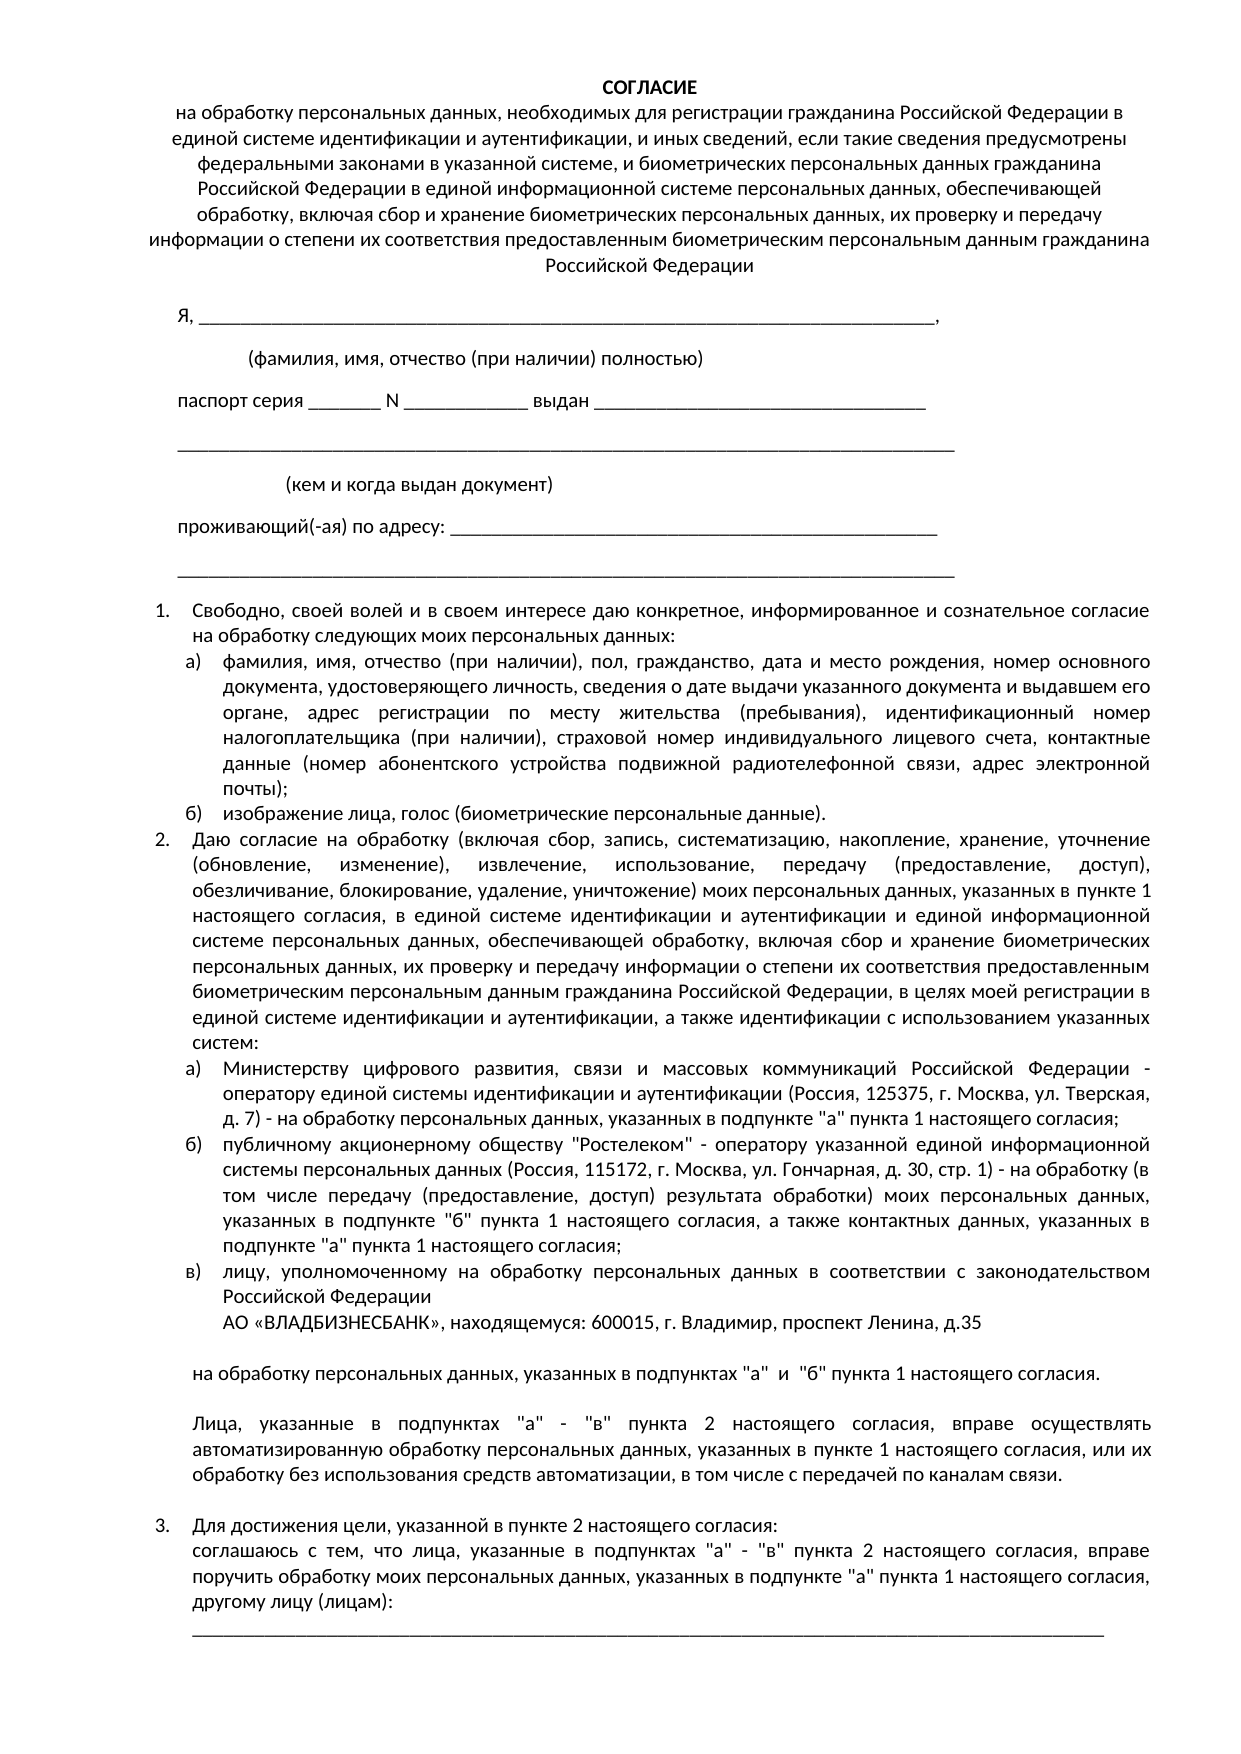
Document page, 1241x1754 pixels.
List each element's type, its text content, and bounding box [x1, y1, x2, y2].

list публичному акционерному обществу "Ростелеком" - оператору указанной единой информационной системы персональных данных (Россия, 115172, г. Москва, ул. Гончарная, д. 30, стр. 1) - на обработку (в том числе передачу (предоставление, доступ) результата обработки) моих персональных данных, указанных в подпункте "б" пункта 1 настоящего согласия, а также контактных данных, указанных в подпункте "а" пункта 1 настоящего согласия; [185, 1131, 1152, 1258]
text ___________________________________________________________________________ [177, 429, 1152, 454]
list Для достижения цели, указанной в пункте 2 настоящего согласия: [154, 1512, 1152, 1538]
list АО «ВЛАДБИЗНЕСБАНК», находящемуся: 600015, г. Владимир, проспект Ленина, д.35 [223, 1309, 1152, 1334]
list соглашаюсь с тем, что лица, указанные в подпунктах "а" - "в" пункта 2 настоящего согласия, вправе поручить обработку моих персональных данных, указанных в подпункте "а" пункта 1 настоящего согласия, другому лицу (лицам): [192, 1538, 1152, 1614]
text Я, _______________________________________________________________________, [177, 303, 1152, 328]
text СОГЛАСИЕ [148, 74, 1152, 99]
list Министерству цифрового развития, связи и массовых коммуникаций Российской Федерации - оператору единой системы идентификации и аутентификации (Россия, 125375, г. Москва, ул. Тверская, д. 7) - на обработку персональных данных, указанных в подпункте "а" пункта 1 настоящего согласия; [185, 1055, 1152, 1131]
list ________________________________________________________________________________________ [192, 1614, 1152, 1639]
list фамилия, имя, отчество (при наличии), пол, гражданство, дата и место рождения, номер основного документа, удостоверяющего личность, сведения о дате выдачи указанного документа и выдавшем его органе, адрес регистрации по месту жительства (пребывания), идентификационный номер налогоплательщика (при наличии), страховой номер индивидуального лицевого счета, контактные данные (номер абонентского устройства подвижной радиотелефонной связи, адрес электронной почты); [185, 648, 1152, 801]
list Свободно, своей волей и в своем интересе даю конкретное, информированное и сознательное согласие на обработку следующих моих персональных данных: [154, 597, 1152, 648]
text (фамилия, имя, отчество (при наличии) полностью) [177, 345, 1152, 370]
text паспорт серия _______ N ____________ выдан ________________________________ [177, 387, 1152, 412]
text проживающий(-ая) по адресу: _______________________________________________ [177, 513, 1152, 538]
list Даю согласие на обработку (включая сбор, запись, систематизацию, накопление, хранение, уточнение (обновление, изменение), извлечение, использование, передачу (предоставление, доступ), обезличивание, блокирование, удаление, уничтожение) моих персональных данных, указанных в пункте 1 настоящего согласия, в единой системе идентификации и аутентификации и единой информационной системе персональных данных, обеспечивающей обработку, включая сбор и хранение биометрических персональных данных, их проверку и передачу информации о степени их соответствия предоставленным биометрическим персональным данным гражданина Российской Федерации, в целях моей регистрации в единой системе идентификации и аутентификации, а также идентификации с использованием указанных систем: [154, 826, 1152, 1055]
text ___________________________________________________________________________ [177, 555, 1152, 581]
list на обработку персональных данных, указанных в подпунктах "а" и "б" пункта 1 настоящего согласия. [192, 1360, 1152, 1385]
list изображение лица, голос (биометрические персональные данные). [185, 801, 1152, 826]
list лицу, уполномоченному на обработку персональных данных в соответствии с законодательством Российской Федерации [185, 1258, 1152, 1309]
list Лица, указанные в подпунктах "а" - "в" пункта 2 настоящего согласия, вправе осуществлять автоматизированную обработку персональных данных, указанных в пункте 1 настоящего согласия, или их обработку без использования средств автоматизации, в том числе с передачей по каналам связи. [192, 1411, 1152, 1487]
text на обработку персональных данных, необходимых для регистрации гражданина Российской Федерации в единой системе идентификации и аутентификации, и иных сведений, если такие сведения предусмотрены федеральными законами в указанной системе, и биометрических персональных данных гражданина Российской Федерации в единой информационной системе персональных данных, обеспечивающей обработку, включая сбор и хранение биометрических персональных данных, их проверку и передачу информации о степени их соответствия предоставленным биометрическим персональным данным гражданина Российской Федерации [148, 99, 1152, 277]
text (кем и когда выдан документ) [177, 471, 1152, 496]
